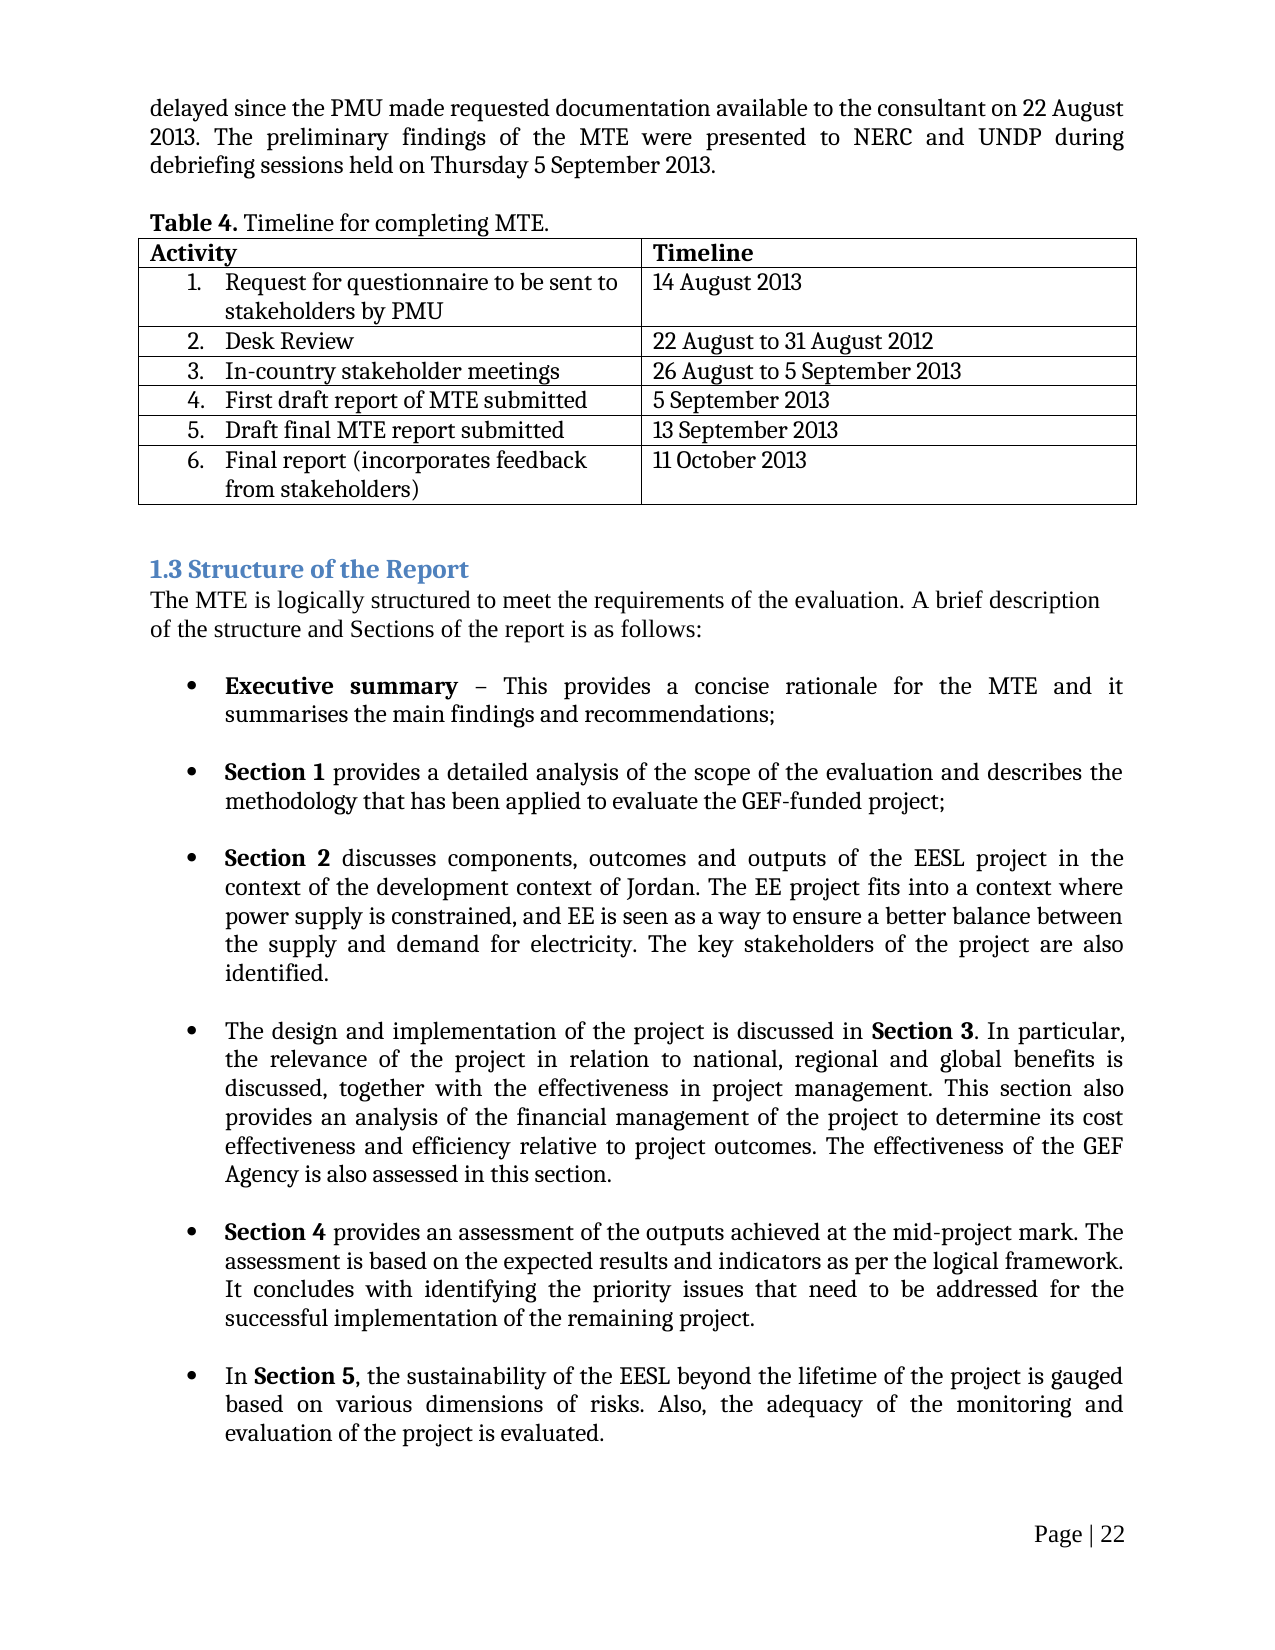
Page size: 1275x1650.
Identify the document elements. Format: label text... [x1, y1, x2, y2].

table_cell 14 August 2013 [642, 268, 1136, 326]
subtitle 1.3 Structure of the Report [150, 554, 1125, 585]
table_cell Draft final MTE report submitted [139, 416, 641, 445]
table_cell First draft report of MTE submitted [139, 386, 641, 415]
table_cell Final report (incorporates feedback from stakeholders) [139, 446, 641, 503]
text Table 4. Timeline for completing MTE. [150, 209, 1125, 237]
table_cell 11 October 2013 [642, 446, 1136, 503]
table_cell Request for questionnaire to be sent to stakeholders by PMU [139, 268, 641, 326]
list In Section 5, the sustainability of the EESL beyond the lifetime of the project is gauged based on various dimensions of risks. Also, the adequacy of the monitoring and evaluation of the project is evaluated. [187, 1362, 1125, 1448]
table_cell 13 September 2013 [642, 416, 1136, 445]
table_cell 22 August to 31 August 2012 [642, 327, 1136, 356]
list Section 1 provides a detailed analysis of the scope of the evaluation and describes the methodology that has been applied to evaluate the GEF-funded project; [187, 758, 1125, 815]
table_cell Desk Review [139, 327, 641, 356]
list Section 4 provides an assessment of the outputs achieved at the mid-project mark. The assessment is based on the expected results and indicators as per the logical framework. It concludes with identifying the priority issues that need to be addressed for the successful implementation of the remaining project. [187, 1218, 1125, 1333]
list Executive summary – This provides a concise rationale for the MTE and it summarises the main findings and recommendations; [187, 672, 1125, 729]
table_cell 5 September 2013 [642, 386, 1136, 415]
table_header Activity [139, 239, 641, 267]
text The MTE is logically structured to meet the requirements of the evaluation. A brief description of the structure and Sections of the report is as follows: [150, 585, 1125, 643]
list Section 2 discusses components, outcomes and outputs of the EESL project in the context of the development context of Jordan. The EE project fits into a context where power supply is constrained, and EE is seen as a way to ensure a better balance between the supply and demand for electricity. The key stakeholders of the project are also identified. [187, 844, 1125, 988]
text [150, 94, 1125, 180]
table_header Timeline [642, 239, 1136, 267]
table_cell In-country stakeholder meetings [139, 357, 641, 385]
table_cell 26 August to 5 September 2013 [642, 357, 1136, 385]
list The design and implementation of the project is discussed in Section 3. In particular, the relevance of the project in relation to national, regional and global benefits is discussed, together with the effectiveness in project management. This section also provides an analysis of the financial management of the project to determine its cost effectiveness and efficiency relative to project outcomes. The effectiveness of the GEF Agency is also assessed in this section. [187, 1017, 1125, 1189]
